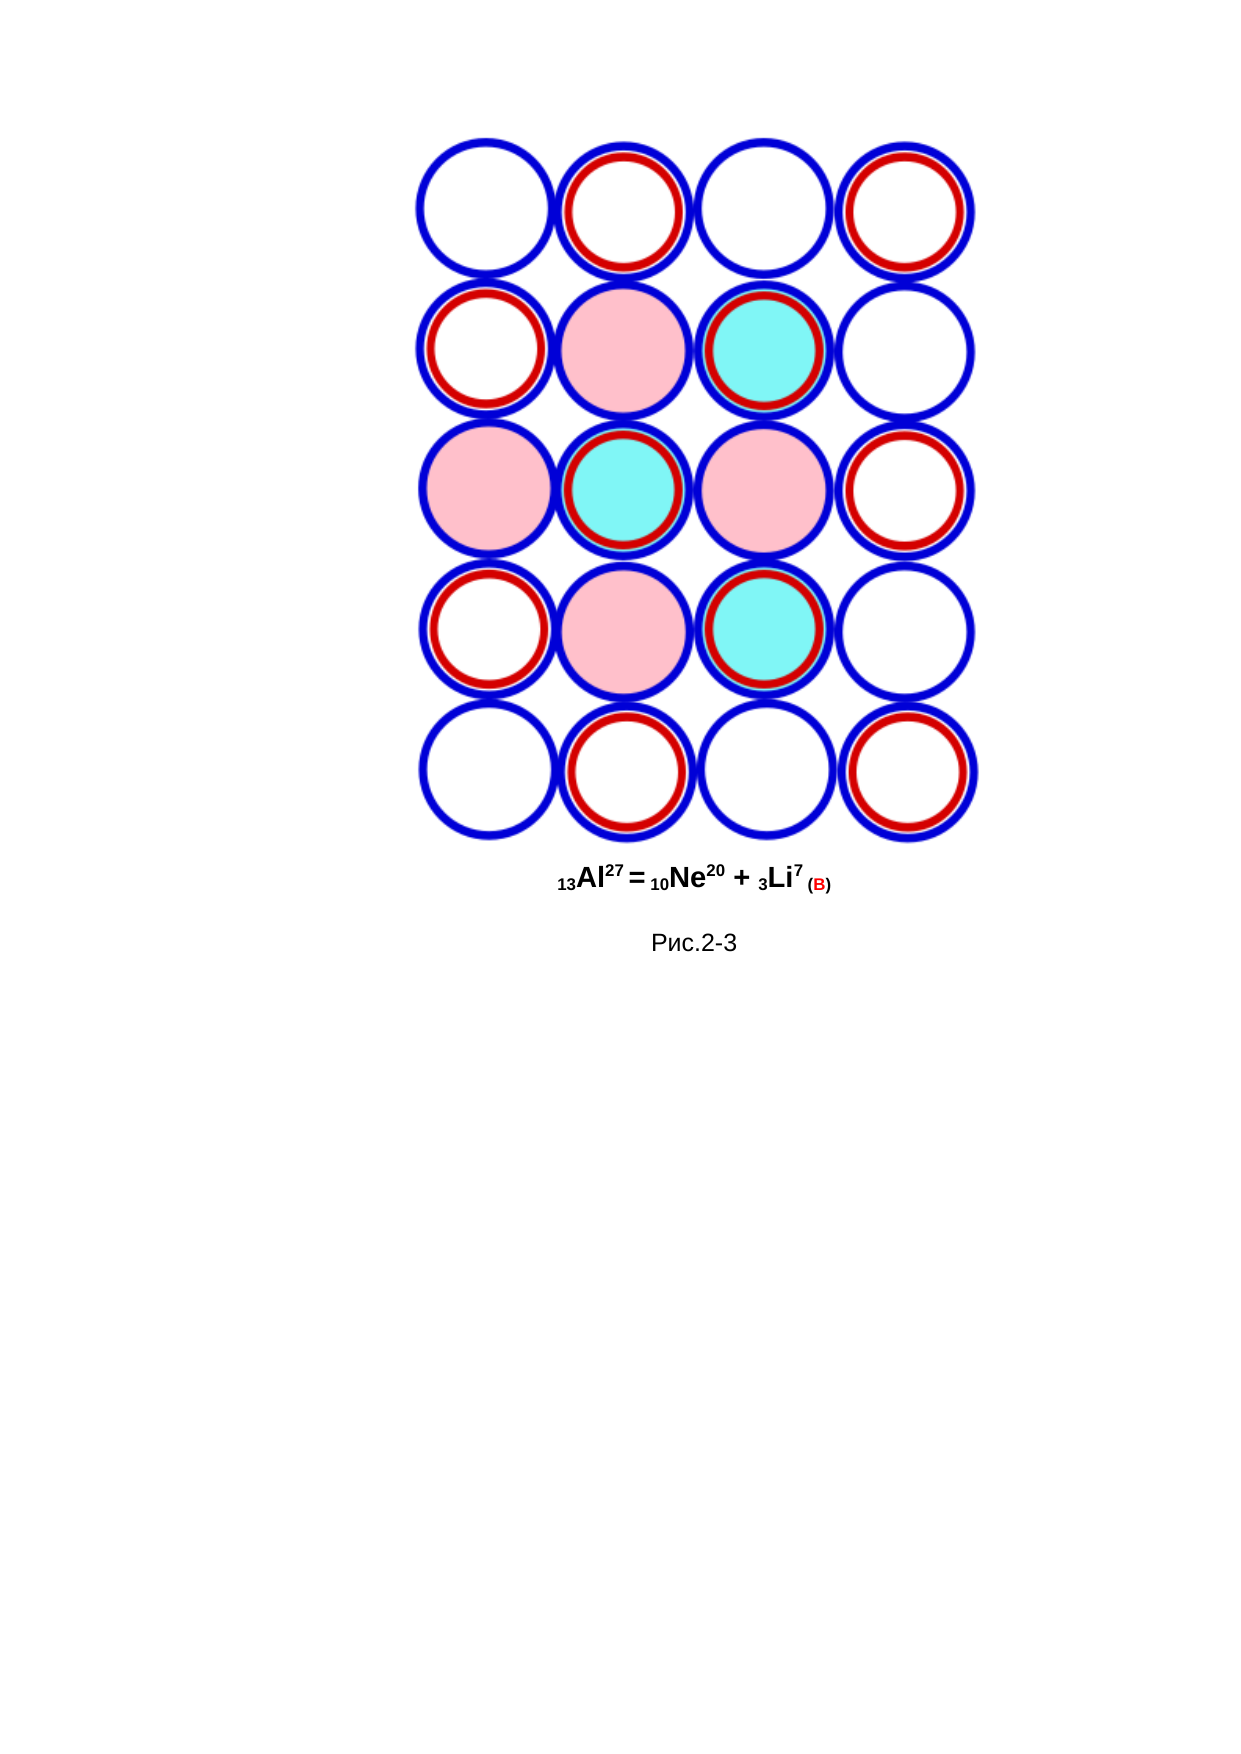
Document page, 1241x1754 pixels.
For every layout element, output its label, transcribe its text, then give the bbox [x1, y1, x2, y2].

text Рис.2-3 [177, 927, 1152, 956]
picture [395, 118, 993, 861]
text 13Al27 = 10Ne20 + 3Li7 (B) [177, 860, 1152, 894]
